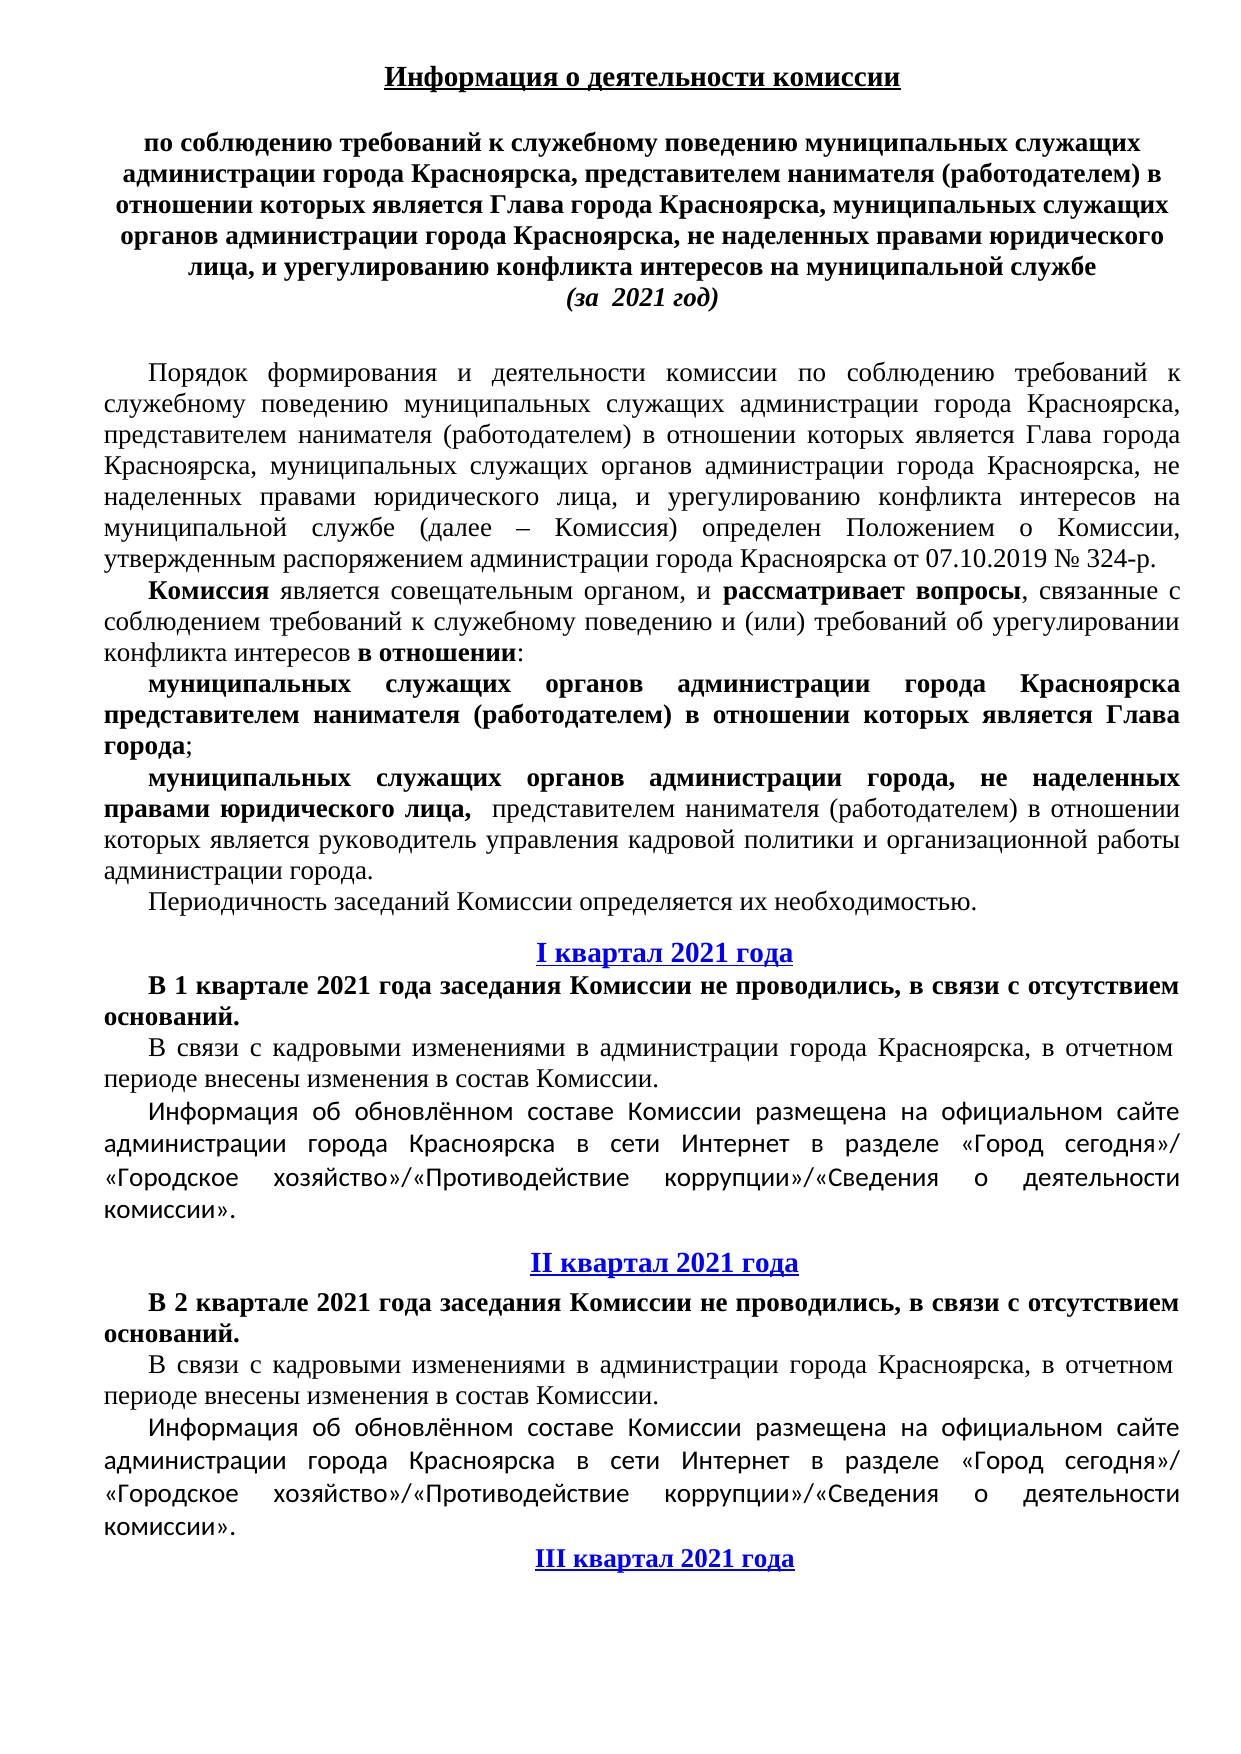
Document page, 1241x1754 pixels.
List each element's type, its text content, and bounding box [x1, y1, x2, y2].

text по соблюдению требований к служебному поведению муниципальных служащих администрации города Красноярска, представителем нанимателя (работодателем) в отношении которых является Глава города Красноярска, муниципальных служащих органов администрации города Красноярска, не наделенных правами юридического лица, и урегулированию конфликта интересов на муниципальной службе [103, 126, 1181, 281]
text В 1 квартале 2021 года заседания Комиссии не проводились, в связи с отсутствием оснований. [103, 969, 1181, 1031]
text I квартал 2021 года [103, 936, 1181, 969]
text В связи с кадровыми изменениями в администрации города Красноярска, в отчетном периоде внесены изменения в состав Комиссии. [103, 1031, 1175, 1094]
text муниципальных служащих органов администрации города, не наделенных правами юридического лица, представителем нанимателя (работодателем) в отношении которых является руководитель управления кадровой политики и организационной работы администрации города. [103, 761, 1181, 885]
text Информация об обновлённом составе Комиссии размещена на официальном сайте администрации города Красноярска в сети Интернет в разделе «Город сегодня»/ «Городское хозяйство»/«Противодействие коррупции»/«Сведения о деятельности комиссии». [103, 1094, 1181, 1226]
text В 2 квартале 2021 года заседания Комиссии не проводились, в связи с отсутствием оснований. [103, 1286, 1181, 1348]
text II квартал 2021 года [103, 1245, 1181, 1278]
text Информация об обновлённом составе Комиссии размещена на официальном сайте администрации города Красноярска в сети Интернет в разделе «Город сегодня»/ «Городское хозяйство»/«Противодействие коррупции»/«Сведения о деятельности комиссии». [103, 1410, 1181, 1542]
text Комиссия является совещательным органом, и рассматривает вопросы, связанные с соблюдением требований к служебному поведению и (или) требований об урегулировании конфликта интересов в отношении: [103, 574, 1181, 667]
text III квартал 2021 года [103, 1542, 1181, 1573]
text Периодичность заседаний Комиссии определяется их необходимостью. [103, 885, 1181, 916]
text муниципальных служащих органов администрации города Красноярска представителем нанимателя (работодателем) в отношении которых является Глава города; [103, 667, 1181, 761]
text Информация о деятельности комиссии [103, 59, 1181, 93]
text Порядок формирования и деятельности комиссии по соблюдению требований к служебному поведению муниципальных служащих администрации города Красноярска, представителем нанимателя (работодателем) в отношении которых является Глава города Красноярска, муниципальных служащих органов администрации города Красноярска, не наделенных правами юридического лица, и урегулированию конфликта интересов на муниципальной службе (далее – Комиссия) определен Положением о Комиссии, утвержденным распоряжением администрации города Красноярска от 07.10.2019 № 324-р. [103, 356, 1181, 574]
text В связи с кадровыми изменениями в администрации города Красноярска, в отчетном периоде внесены изменения в состав Комиссии. [103, 1348, 1175, 1410]
text (за 2021 год) [103, 281, 1181, 313]
